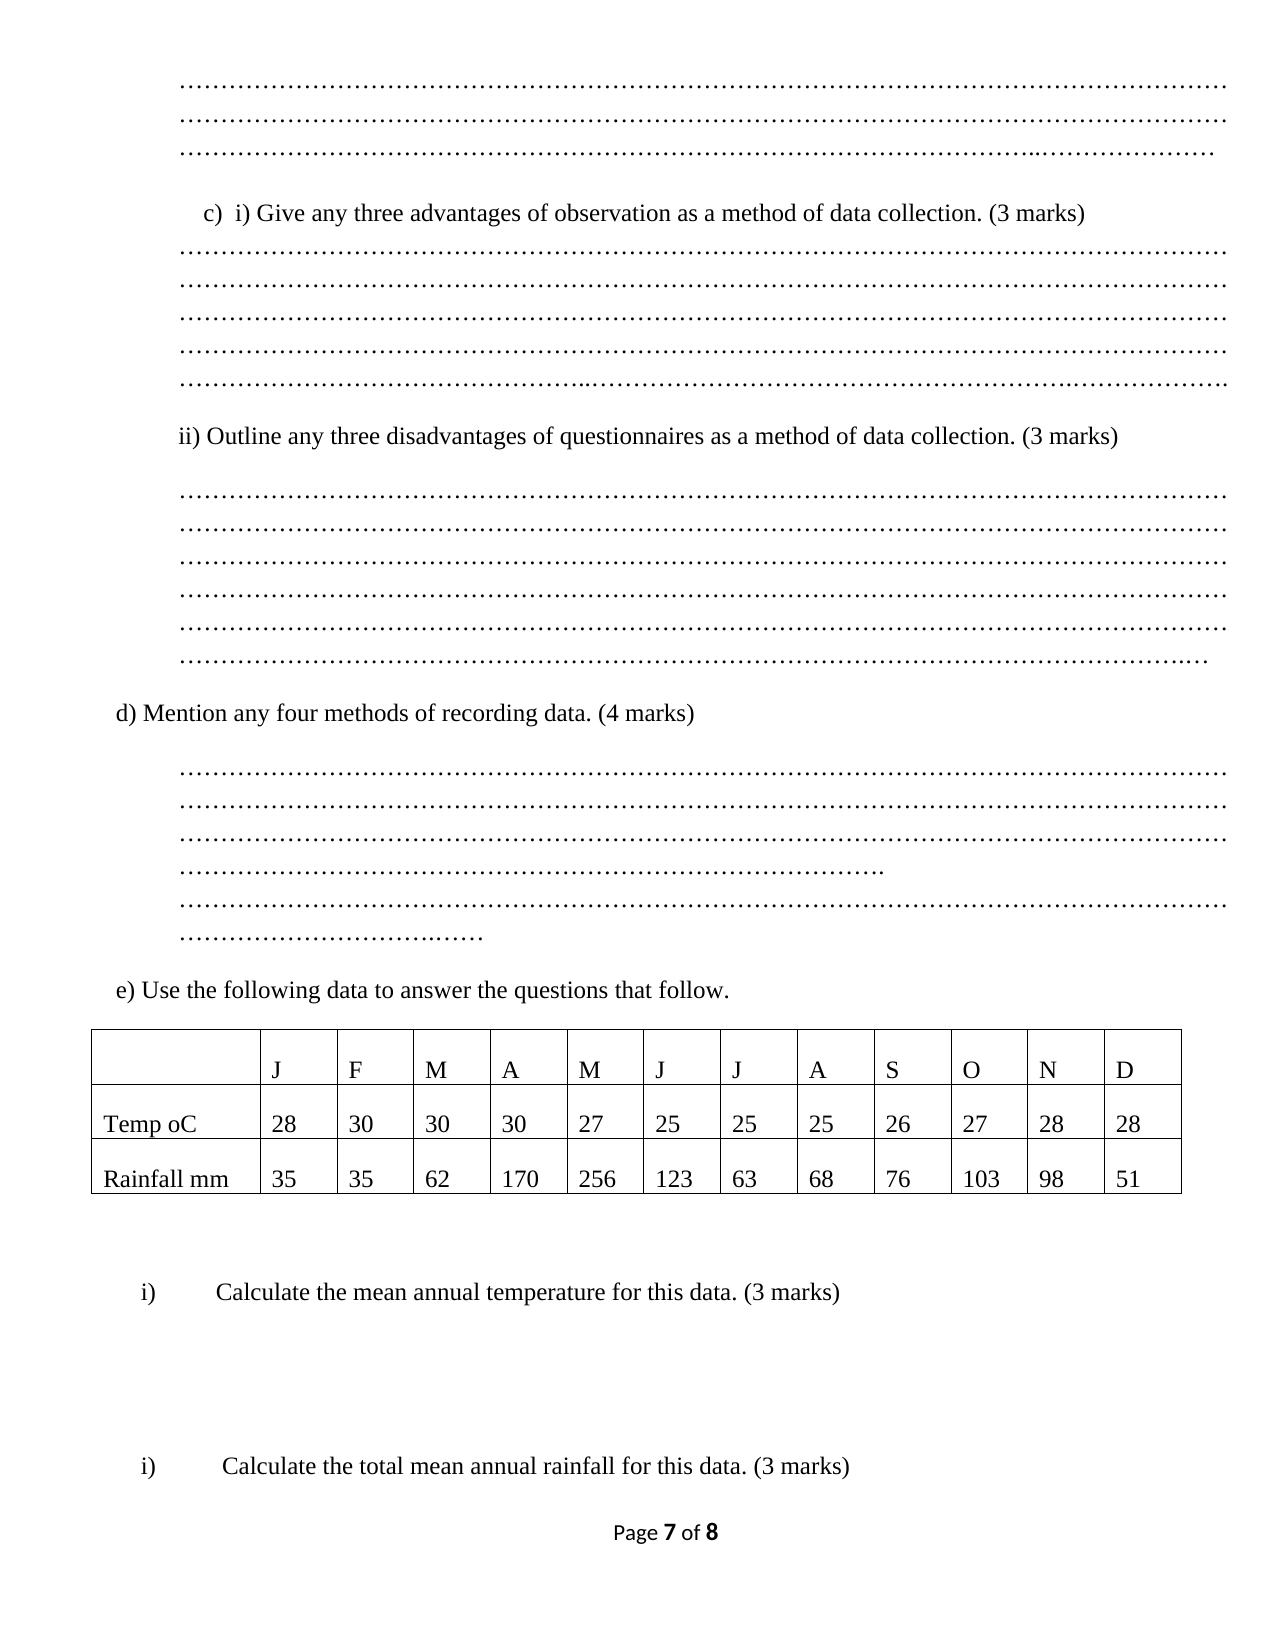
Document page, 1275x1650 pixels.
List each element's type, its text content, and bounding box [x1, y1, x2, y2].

table_cell 26 [875, 1085, 951, 1138]
table_header J [644, 1030, 720, 1083]
table_header [92, 1030, 260, 1083]
table_cell 28 [1105, 1085, 1181, 1138]
table_cell 25 [721, 1085, 797, 1138]
table_cell 62 [414, 1139, 490, 1193]
table_cell 35 [261, 1139, 337, 1193]
table_cell 98 [1028, 1139, 1104, 1193]
table_header O [952, 1030, 1027, 1083]
table_header F [338, 1030, 413, 1083]
table_header D [1105, 1030, 1181, 1083]
table_header A [491, 1030, 567, 1083]
table_cell 103 [952, 1139, 1027, 1193]
table_cell 28 [261, 1085, 337, 1138]
table_cell 30 [338, 1085, 413, 1138]
table_header J [261, 1030, 337, 1083]
list Calculate the total mean annual rainfall for this data. (3 marks) [141, 1451, 1228, 1480]
text d) Mention any four methods of recording data. (4 marks) [103, 698, 1228, 727]
list ………………………………………………………………………………………………………………………………………………………………………………………………………………………………………………………………………………………………………………………………………………………………………………………………………………………….………………………………………………………………………………………………………………………………………….…… [178, 752, 1228, 946]
list Calculate the mean annual temperature for this data. (3 marks) [141, 1277, 1228, 1306]
table_header S [875, 1030, 951, 1083]
table_cell 63 [721, 1139, 797, 1193]
table_cell 27 [568, 1085, 643, 1138]
table_cell Temp oC [92, 1085, 260, 1138]
table_cell 51 [1105, 1139, 1181, 1193]
table_cell 123 [644, 1139, 720, 1193]
table_cell Rainfall mm [92, 1139, 260, 1193]
table_cell 30 [491, 1085, 567, 1138]
table_header J [721, 1030, 797, 1083]
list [178, 66, 1228, 160]
table_cell 25 [644, 1085, 720, 1138]
table_cell 35 [338, 1139, 413, 1193]
table_header A [798, 1030, 874, 1083]
table_cell 30 [414, 1085, 490, 1138]
table_cell 28 [1028, 1085, 1104, 1138]
list ………………………………………………………………………………………………………………………………………………………………………………………………………………………………………………………………………………………………………………………………………………………………………………………………………………………………………………………………………………………………………………………………………………………………………………………………………………………………………………………………………………………….… [178, 475, 1228, 668]
list c) i) Give any three advantages of observation as a method of data collection. (3 marks) …………………………………………………………………………………………………………………………………………………………………………………………………………………………………………………………………………………………………………………………………………………………………………………………………………………………………………………………………………………………………………..………………………………………………….………………. [178, 198, 1228, 392]
table_header M [414, 1030, 490, 1083]
table_cell 25 [798, 1085, 874, 1138]
table_cell 256 [568, 1139, 643, 1193]
table_cell 27 [952, 1085, 1027, 1138]
table_cell 170 [491, 1139, 567, 1193]
table_header M [568, 1030, 643, 1083]
text ii) Outline any three disadvantages of questionnaires as a method of data collection. (3 marks) [103, 421, 1228, 449]
table_cell 76 [875, 1139, 951, 1193]
table_cell 68 [798, 1139, 874, 1193]
table_header N [1028, 1030, 1104, 1083]
text e) Use the following data to answer the questions that follow. [103, 975, 1228, 1003]
